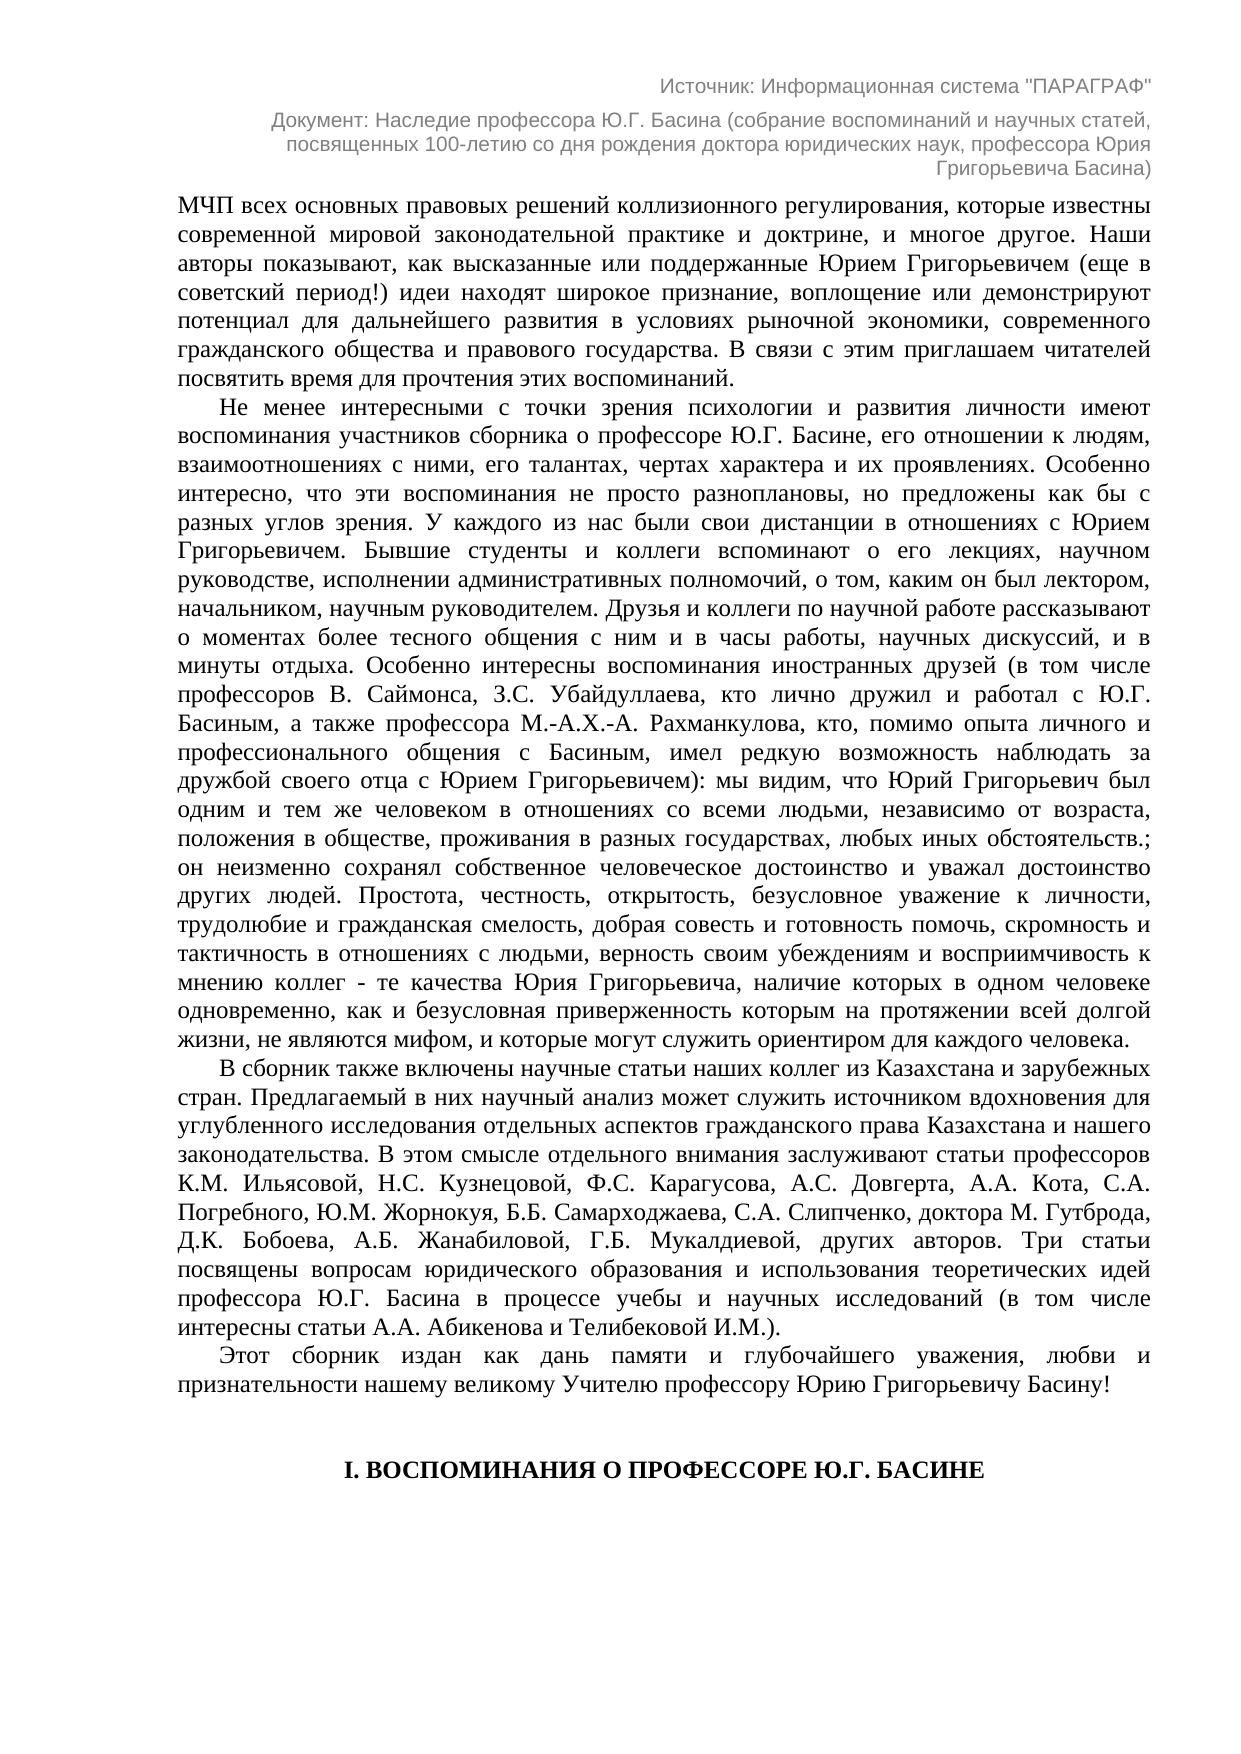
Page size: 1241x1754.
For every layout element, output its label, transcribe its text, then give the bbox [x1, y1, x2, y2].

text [177, 190, 1152, 392]
text Этот сборник издан как дань памяти и глубочайшего уважения, любви и признательности нашему великому Учителю профессору Юрию Григорьевичу Басину! [177, 1340, 1152, 1398]
text Не менее интересными с точки зрения психологии и развития личности имеют воспоминания участников сборника о профессоре Ю.Г. Басине, его отношении к людям, взаимоотношениях с ними, его талантах, чертах характера и их проявлениях. Особенно интересно, что эти воспоминания не просто разноплановы, но предложены как бы с разных углов зрения. У каждого из нас были свои дистанции в отношениях с Юрием Григорьевичем. Бывшие студенты и коллеги вспоминают о его лекциях, научном руководстве, исполнении административных полномочий, о том, каким он был лектором, начальником, научным руководителем. Друзья и коллеги по научной работе рассказывают о моментах более тесного общения с ним и в часы работы, научных дискуссий, и в минуты отдыха. Особенно интересны воспоминания иностранных друзей (в том числе профессоров В. Саймонса, З.С. Убайдуллаева, кто лично дружил и работал с Ю.Г. Басиным, а также профессора М.-А.Х.-А. Рахманкулова, кто, помимо опыта личного и профессионального общения с Басиным, имел редкую возможность наблюдать за дружбой своего отца с Юрием Григорьевичем): мы видим, что Юрий Григорьевич был одним и тем же человеком в отношениях со всеми людьми, независимо от возраста, положения в обществе, проживания в разных государствах, любых иных обстоятельств.; он неизменно сохранял собственное человеческое достоинство и уважал достоинство других людей. Простота, честность, открытость, безусловное уважение к личности, трудолюбие и гражданская смелость, добрая совесть и готовность помочь, скромность и тактичность в отношениях с людьми, верность своим убеждениям и восприимчивость к мнению коллег - те качества Юрия Григорьевича, наличие которых в одном человеке одновременно, как и безусловная приверженность которым на протяжении всей долгой жизни, не являются мифом, и которые могут служить ориентиром для каждого человека. [177, 392, 1152, 1053]
text I. ВОСПОМИНАНИЯ О ПРОФЕССОРЕ Ю.Г. БАСИНЕ [177, 1455, 1152, 1484]
text В сборник также включены научные статьи наших коллег из Казахстана и зарубежных стран. Предлагаемый в них научный анализ может служить источником вдохновения для углубленного исследования отдельных аспектов гражданского права Казахстана и нашего законодательства. В этом смысле отдельного внимания заслуживают статьи профессоров К.М. Ильясовой, Н.С. Кузнецовой, Ф.С. Карагусова, А.С. Довгерта, А.А. Кота, С.А. Погребного, Ю.М. Жорнокуя, Б.Б. Самарходжаева, С.А. Слипченко, доктора М. Гутброда, Д.К. Бобоева, А.Б. Жанабиловой, Г.Б. Мукалдиевой, других авторов. Три статьи посвящены вопросам юридического образования и использования теоретических идей профессора Ю.Г. Басина в процессе учебы и научных исследований (в том числе интересны статьи А.А. Абикенова и Телибековой И.М.). [177, 1053, 1152, 1340]
